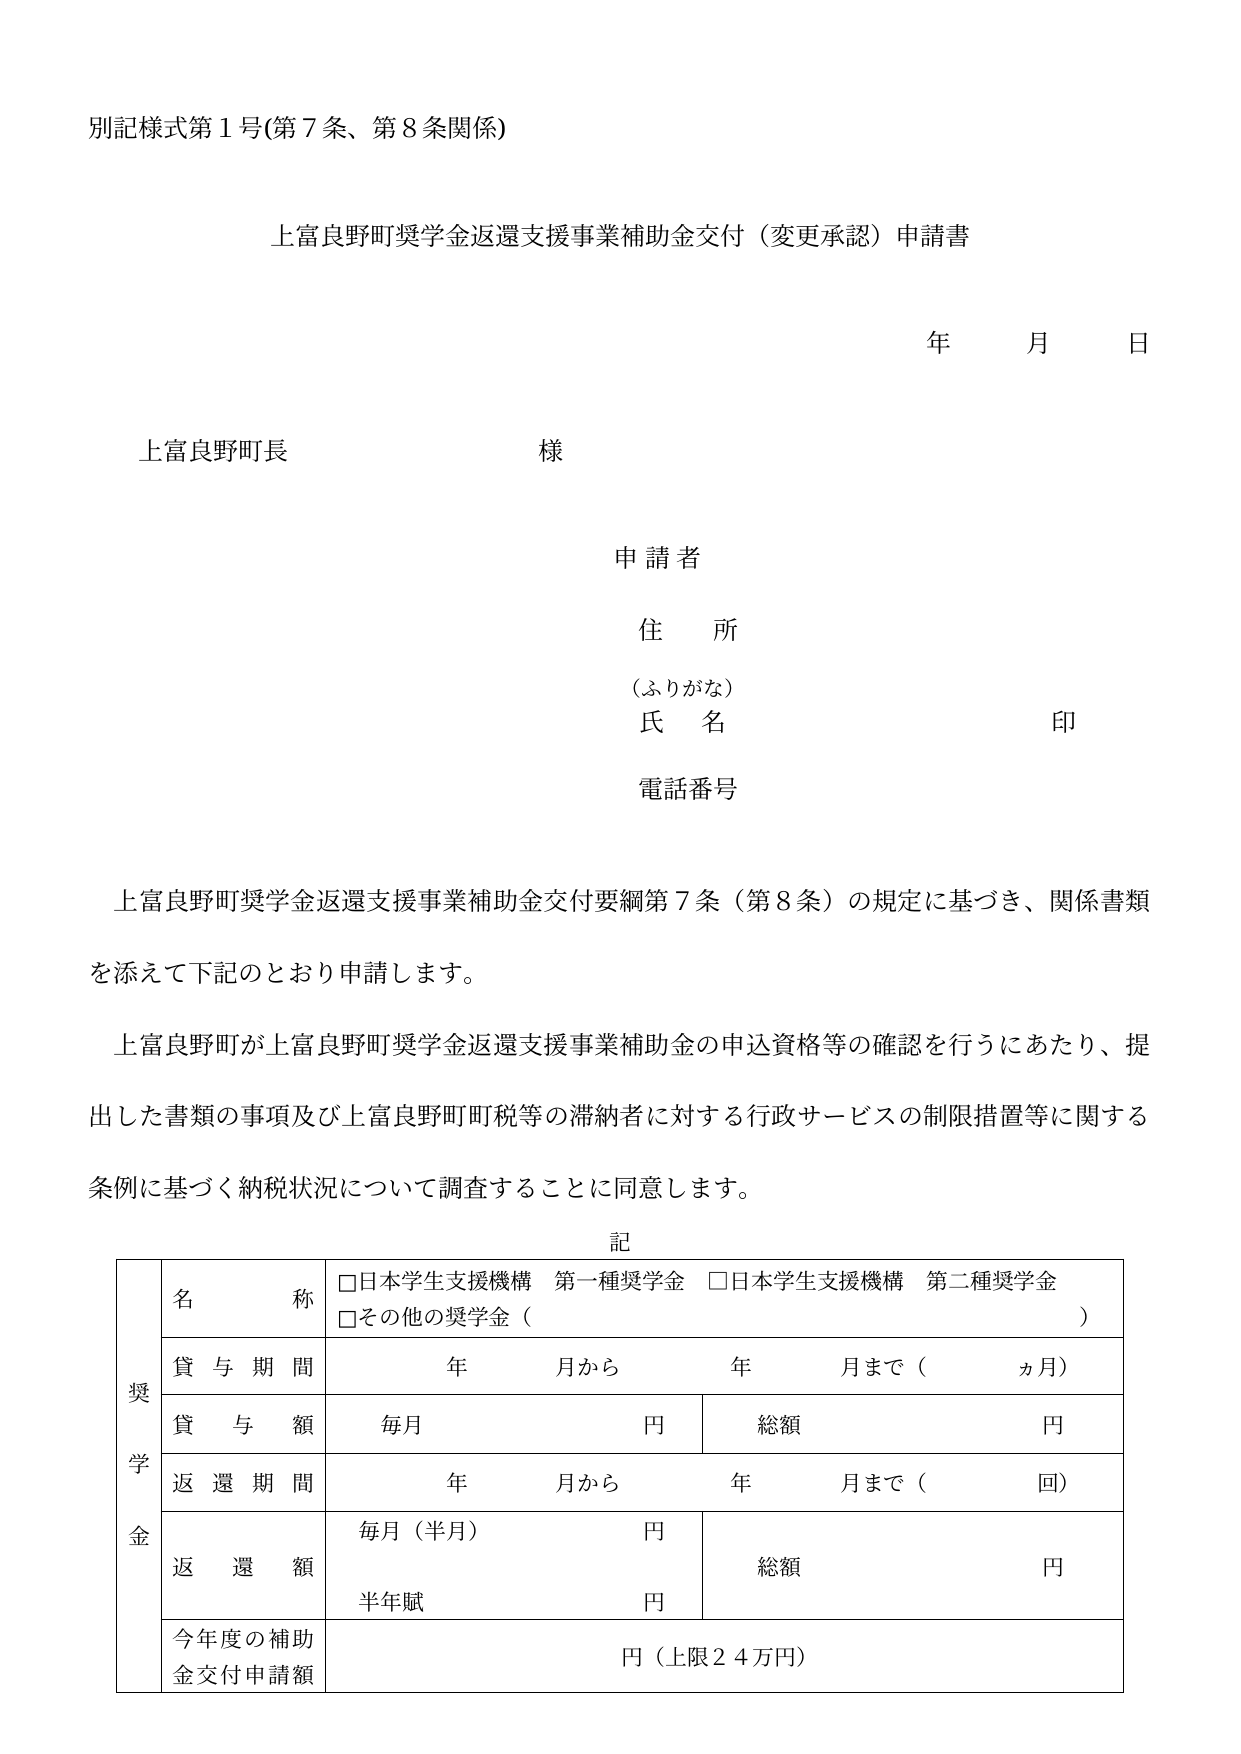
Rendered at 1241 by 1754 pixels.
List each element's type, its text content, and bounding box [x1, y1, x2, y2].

table_cell 毎月（半月） 円 半年賦 円 [326, 1512, 702, 1619]
table_cell 総額 円 [703, 1512, 1123, 1619]
table_cell 返還額 [162, 1512, 325, 1619]
table_cell 貸与額 [162, 1395, 325, 1452]
table_cell 年 月から 年 月まで（ 回） [326, 1454, 1123, 1511]
text 印 [89, 670, 1152, 742]
table_header □日本学生支援機構 第一種奨学金 □日本学生支援機構 第二種奨学金 □その他の奨学金（ ） [326, 1260, 1123, 1337]
table_cell 貸与期間 [162, 1338, 325, 1394]
text 上富良野町長 様 [89, 414, 1152, 486]
table_cell 今年度の補助金交付申請額 [162, 1620, 325, 1692]
text 住 所 [89, 593, 1152, 665]
subtitle 記 [89, 1223, 1152, 1258]
table_cell 総額 円 [703, 1395, 1123, 1452]
text 上富良野町奨学金返還支援事業補助金交付要綱第７条（第８条）の規定に基づき、関係書類を添えて下記のとおり申請します。 [89, 864, 1152, 1008]
text 申 請 者 [89, 521, 1152, 593]
text 別記様式第１号(第７条、第８条関係) [89, 91, 1152, 163]
text 上富良野町が上富良野町奨学金返還支援事業補助金の申込資格等の確認を行うにあたり、提出した書類の事項及び上富良野町町税等の滞納者に対する行政サービスの制限措置等に関する条例に基づく納税状況について調査することに同意します。 [89, 1008, 1152, 1223]
table_cell 返還期間 [162, 1454, 325, 1511]
table_cell 毎月 円 [326, 1395, 702, 1452]
table_cell 年 月から 年 月まで（ ヵ月） [326, 1338, 1123, 1394]
table_header 名称 [162, 1260, 325, 1337]
text 電話番号 [89, 751, 1152, 823]
text 年 月 日 [89, 306, 1152, 378]
text 上富良野町奨学金返還支援事業補助金交付（変更承認）申請書 [89, 199, 1152, 271]
table_cell 円（上限２４万円） [326, 1620, 1123, 1692]
table_header 奨学金 [117, 1260, 161, 1692]
